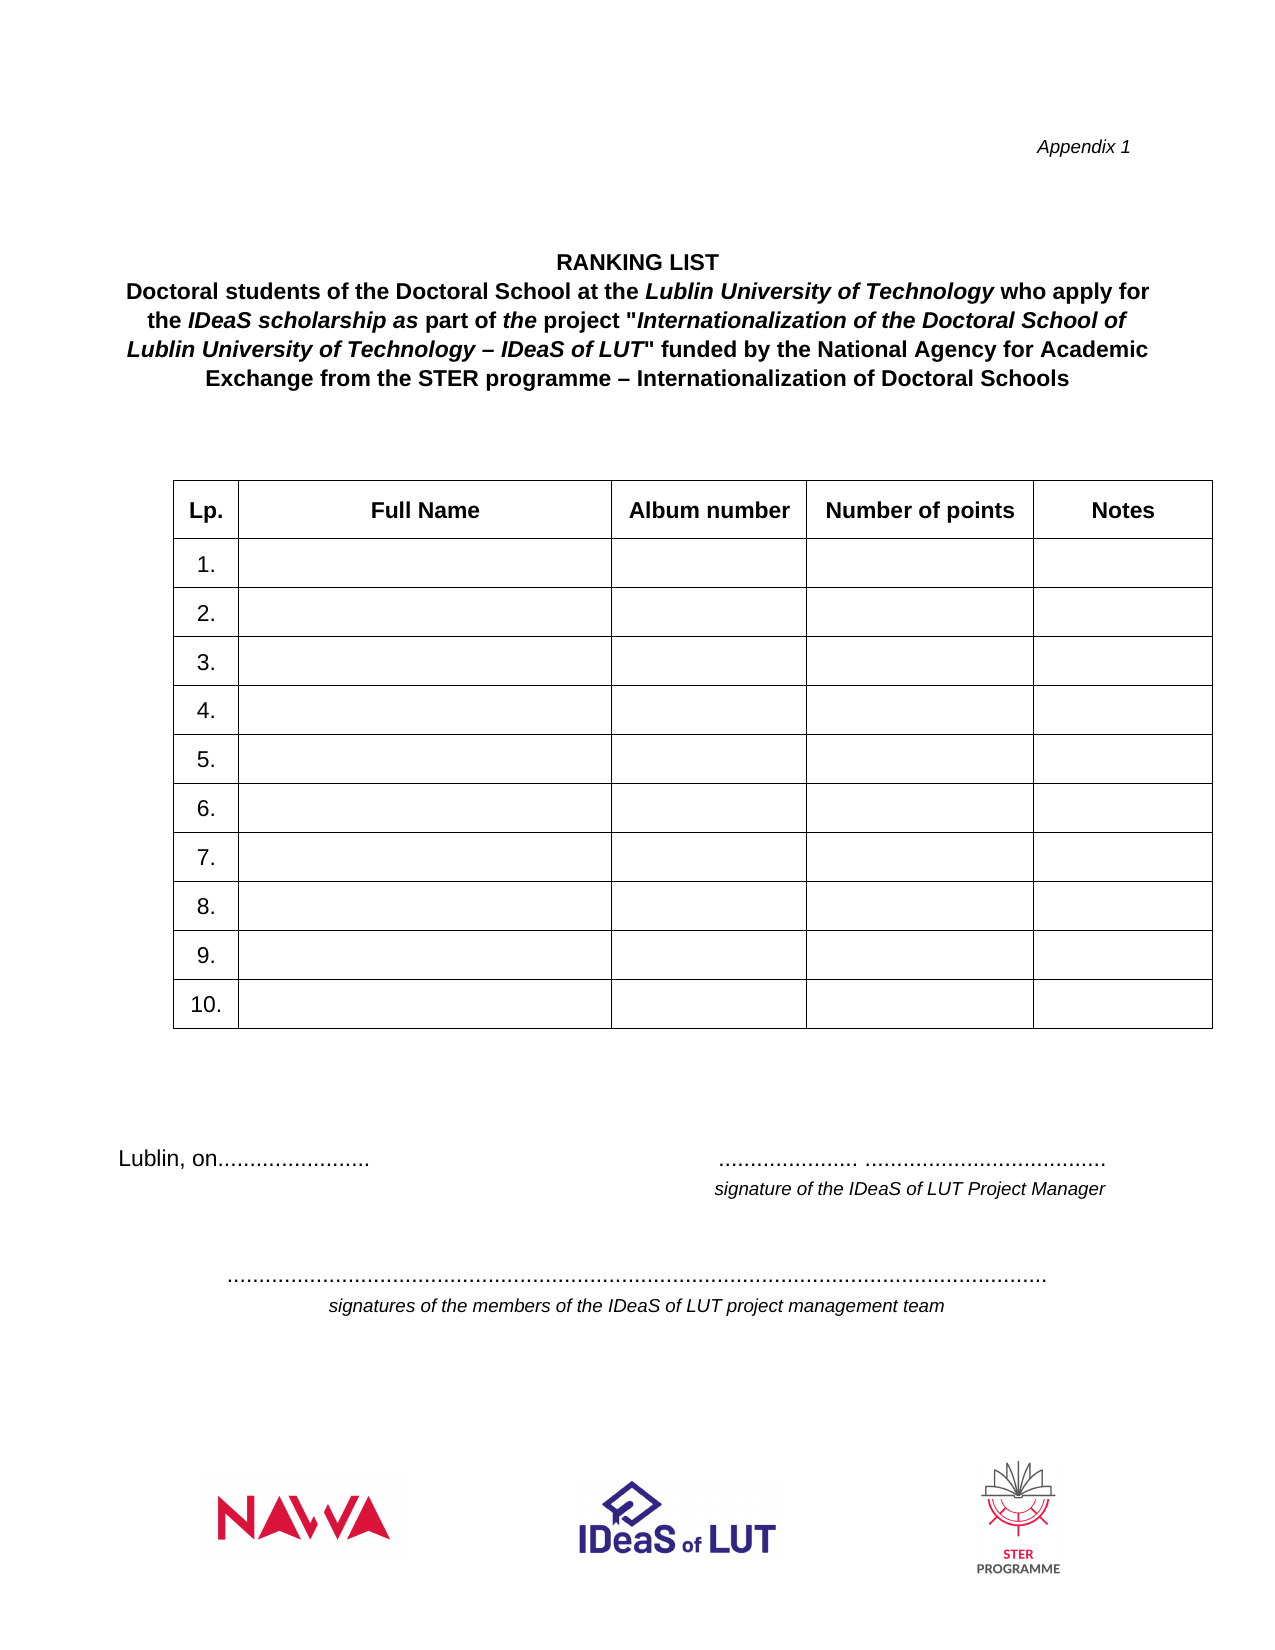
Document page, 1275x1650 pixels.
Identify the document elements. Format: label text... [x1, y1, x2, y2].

table_cell [807, 637, 1033, 685]
table_cell [807, 784, 1033, 832]
table_cell [807, 931, 1033, 979]
table_cell [239, 588, 611, 636]
table_cell [1034, 931, 1212, 979]
table_cell [612, 931, 806, 979]
table_cell [239, 539, 611, 587]
table_cell [612, 980, 806, 1028]
table_cell [239, 637, 611, 685]
text Doctoral students of the Doctoral School at the Lublin University of Technology who apply for the IDeaS scholarship as part of the project "Internationalization of the Doctoral School of Lublin University of Technology – IDeaS of LUT" funded by the National Agency for Academic Exchange from the STER programme – Internationalization of Doctoral Schools [118, 276, 1157, 392]
table_cell 3. [174, 637, 238, 685]
table_cell [612, 637, 806, 685]
table_cell [807, 980, 1033, 1028]
text Appendix 1 [846, 130, 1132, 159]
text signature of the IDeaS of LUT Project Manager [664, 1172, 1157, 1201]
table_header Album number [612, 481, 806, 538]
table_cell [239, 833, 611, 881]
table_cell [239, 784, 611, 832]
table_cell [1034, 735, 1212, 783]
table_cell [612, 784, 806, 832]
table_cell [807, 882, 1033, 930]
picture [199, 1476, 406, 1558]
table_cell 7. [174, 833, 238, 881]
table_cell [1034, 588, 1212, 636]
text signatures of the members of the IDeaS of LUT project management team [118, 1289, 1157, 1318]
picture [575, 1478, 783, 1556]
table_cell 8. [174, 882, 238, 930]
table_cell [612, 686, 806, 734]
table_cell [1034, 882, 1212, 930]
table_cell [1034, 980, 1212, 1028]
table_cell [1034, 833, 1212, 881]
table_header Lp. [174, 481, 238, 538]
table_cell [612, 588, 806, 636]
table_cell [239, 882, 611, 930]
table_cell [612, 882, 806, 930]
table_cell [807, 539, 1033, 587]
table_cell [1034, 686, 1212, 734]
table_header Notes [1034, 481, 1212, 538]
table_cell 4. [174, 686, 238, 734]
table_cell [807, 833, 1033, 881]
table_cell [239, 735, 611, 783]
table_cell [612, 539, 806, 587]
table_cell [1034, 539, 1212, 587]
table_cell [612, 735, 806, 783]
table_cell 10. [174, 980, 238, 1028]
table_cell 6. [174, 784, 238, 832]
table_cell [239, 931, 611, 979]
subtitle RANKING LIST [118, 247, 1157, 276]
text ................................................................................................................................. [118, 1259, 1157, 1289]
table_cell [807, 686, 1033, 734]
text Lublin, on........................ ...................... ...................................... [118, 1143, 1157, 1172]
table_cell [1034, 784, 1212, 832]
table_cell [239, 686, 611, 734]
table_cell [239, 980, 611, 1028]
table_cell 1. [174, 539, 238, 587]
table_cell 5. [174, 735, 238, 783]
table_cell 9. [174, 931, 238, 979]
table_cell [1034, 637, 1212, 685]
table_header Full Name [239, 481, 611, 538]
table_cell [612, 833, 806, 881]
table_header Number of points [807, 481, 1033, 538]
table_cell 2. [174, 588, 238, 636]
table_cell [807, 588, 1033, 636]
table_cell [807, 735, 1033, 783]
